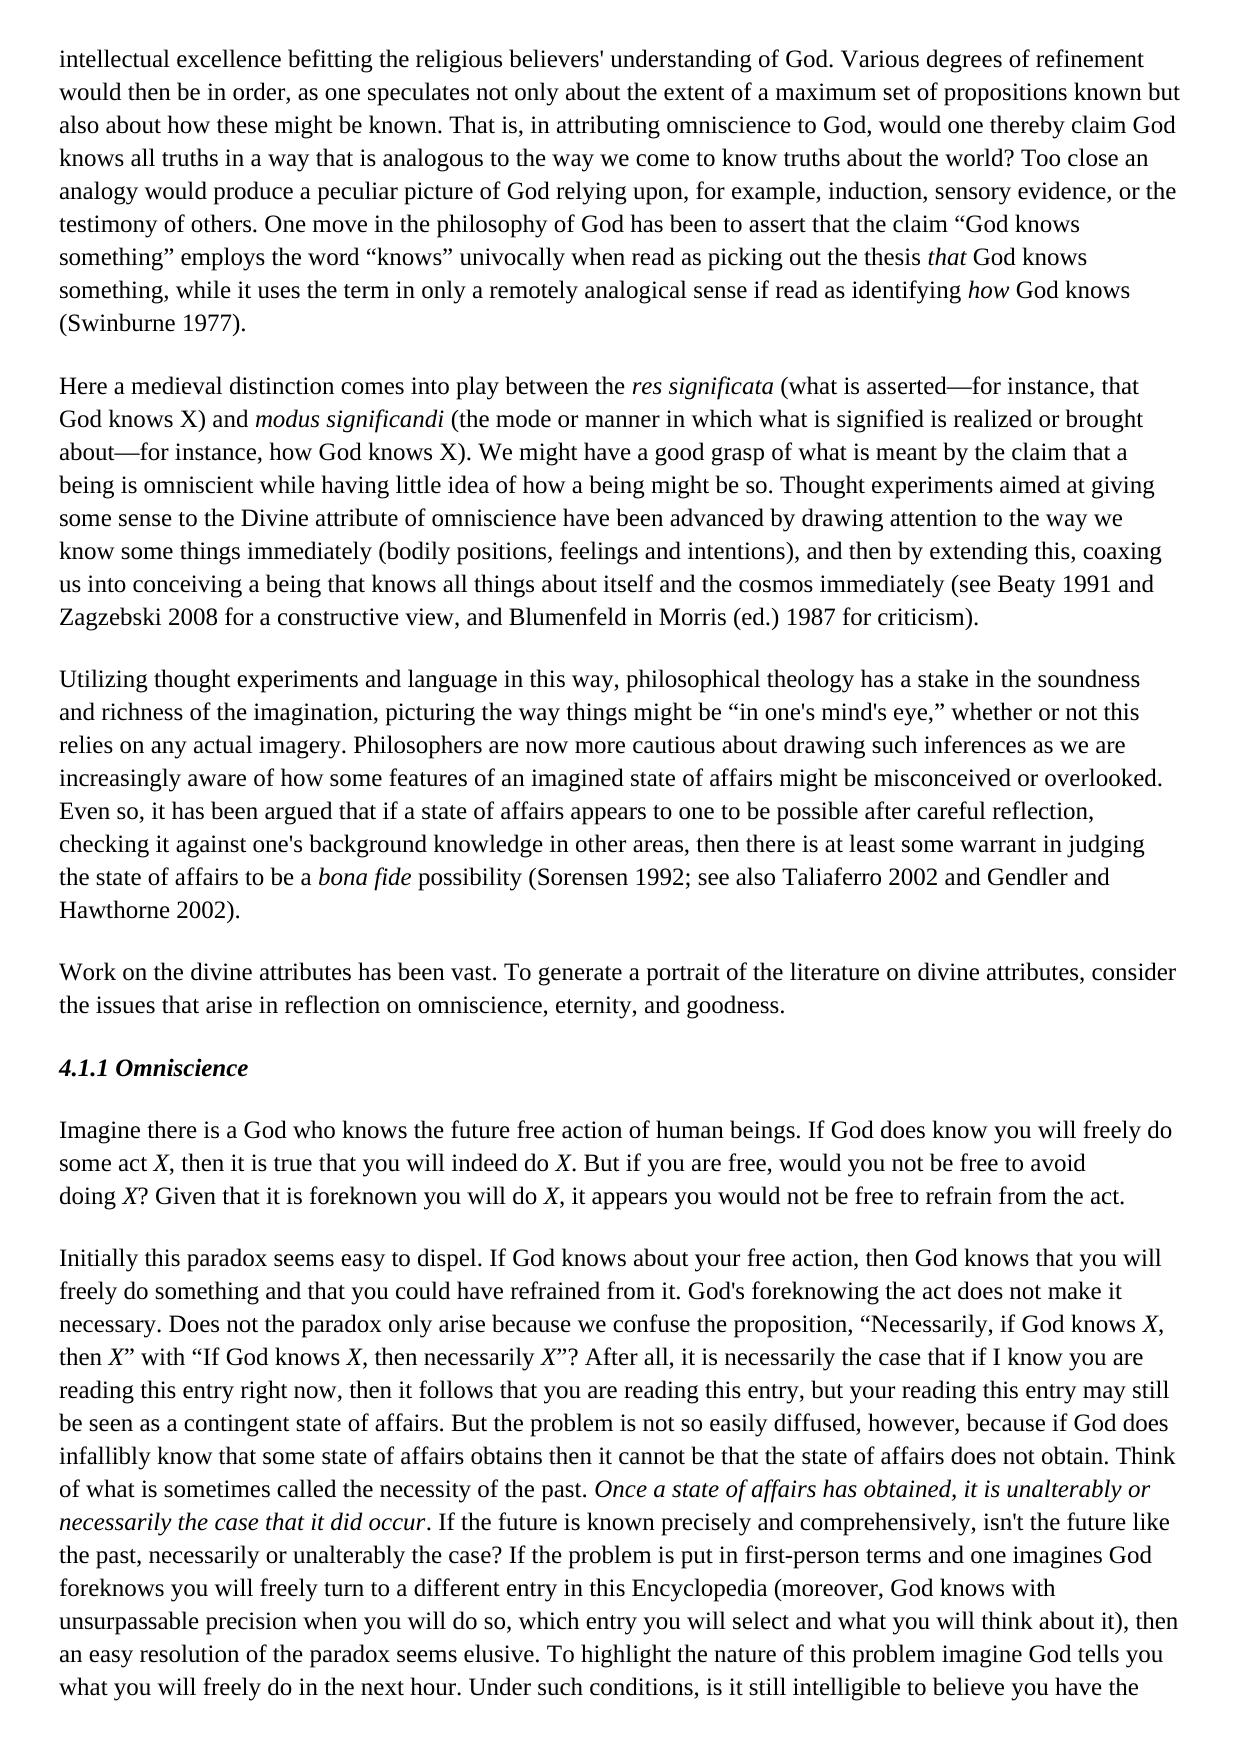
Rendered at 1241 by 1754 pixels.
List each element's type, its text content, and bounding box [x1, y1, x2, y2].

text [59, 44, 1181, 337]
text Utilizing thought experiments and language in this way, philosophical theology has a stake in the soundness and richness of the imagination, picturing the way things might be “in one's mind's eye,” whether or not this relies on any actual imagery. Philosophers are now more cautious about drawing such inferences as we are increasingly aware of how some features of an imagined state of affairs might be misconceived or overlooked. Even so, it has been argued that if a state of affairs appears to one to be possible after careful reflection, checking it against one's background knowledge in other areas, then there is at least some warrant in judging the state of affairs to be a bona fide possibility (Sorensen 1992; see also Taliaferro 2002 and Gendler and Hawthorne 2002). [59, 664, 1181, 924]
text Here a medieval distinction comes into play between the res significata (what is asserted—for instance, that God knows X) and modus significandi (the mode or manner in which what is signified is realized or brought about—for instance, how God knows X). We might have a good grasp of what is meant by the claim that a being is omniscient while having little idea of how a being might be so. Thought experiments aimed at giving some sense to the Divine attribute of omniscience have been advanced by drawing attention to the way we know some things immediately (bodily positions, feelings and intentions), and then by extending this, coaxing us into conceiving a being that knows all things about itself and the cosmos immediately (see Beaty 1991 and Zagzebski 2008 for a constructive view, and Blumenfeld in Morris (ed.) 1987 for criticism). [59, 371, 1181, 631]
text Imagine there is a God who knows the future free action of human beings. If God does know you will freely do some act X, then it is true that you will indeed do X. But if you are free, would you not be free to avoid doing X? Given that it is foreknown you will do X, it appears you would not be free to refrain from the act. [59, 1115, 1181, 1209]
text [59, 1243, 1181, 1701]
subtitle 4.1.1 Omniscience [59, 1053, 1181, 1081]
text Work on the divine attributes has been vast. To generate a portrait of the literature on divine attributes, consider the issues that arise in reflection on omniscience, eternity, and goodness. [59, 957, 1181, 1019]
